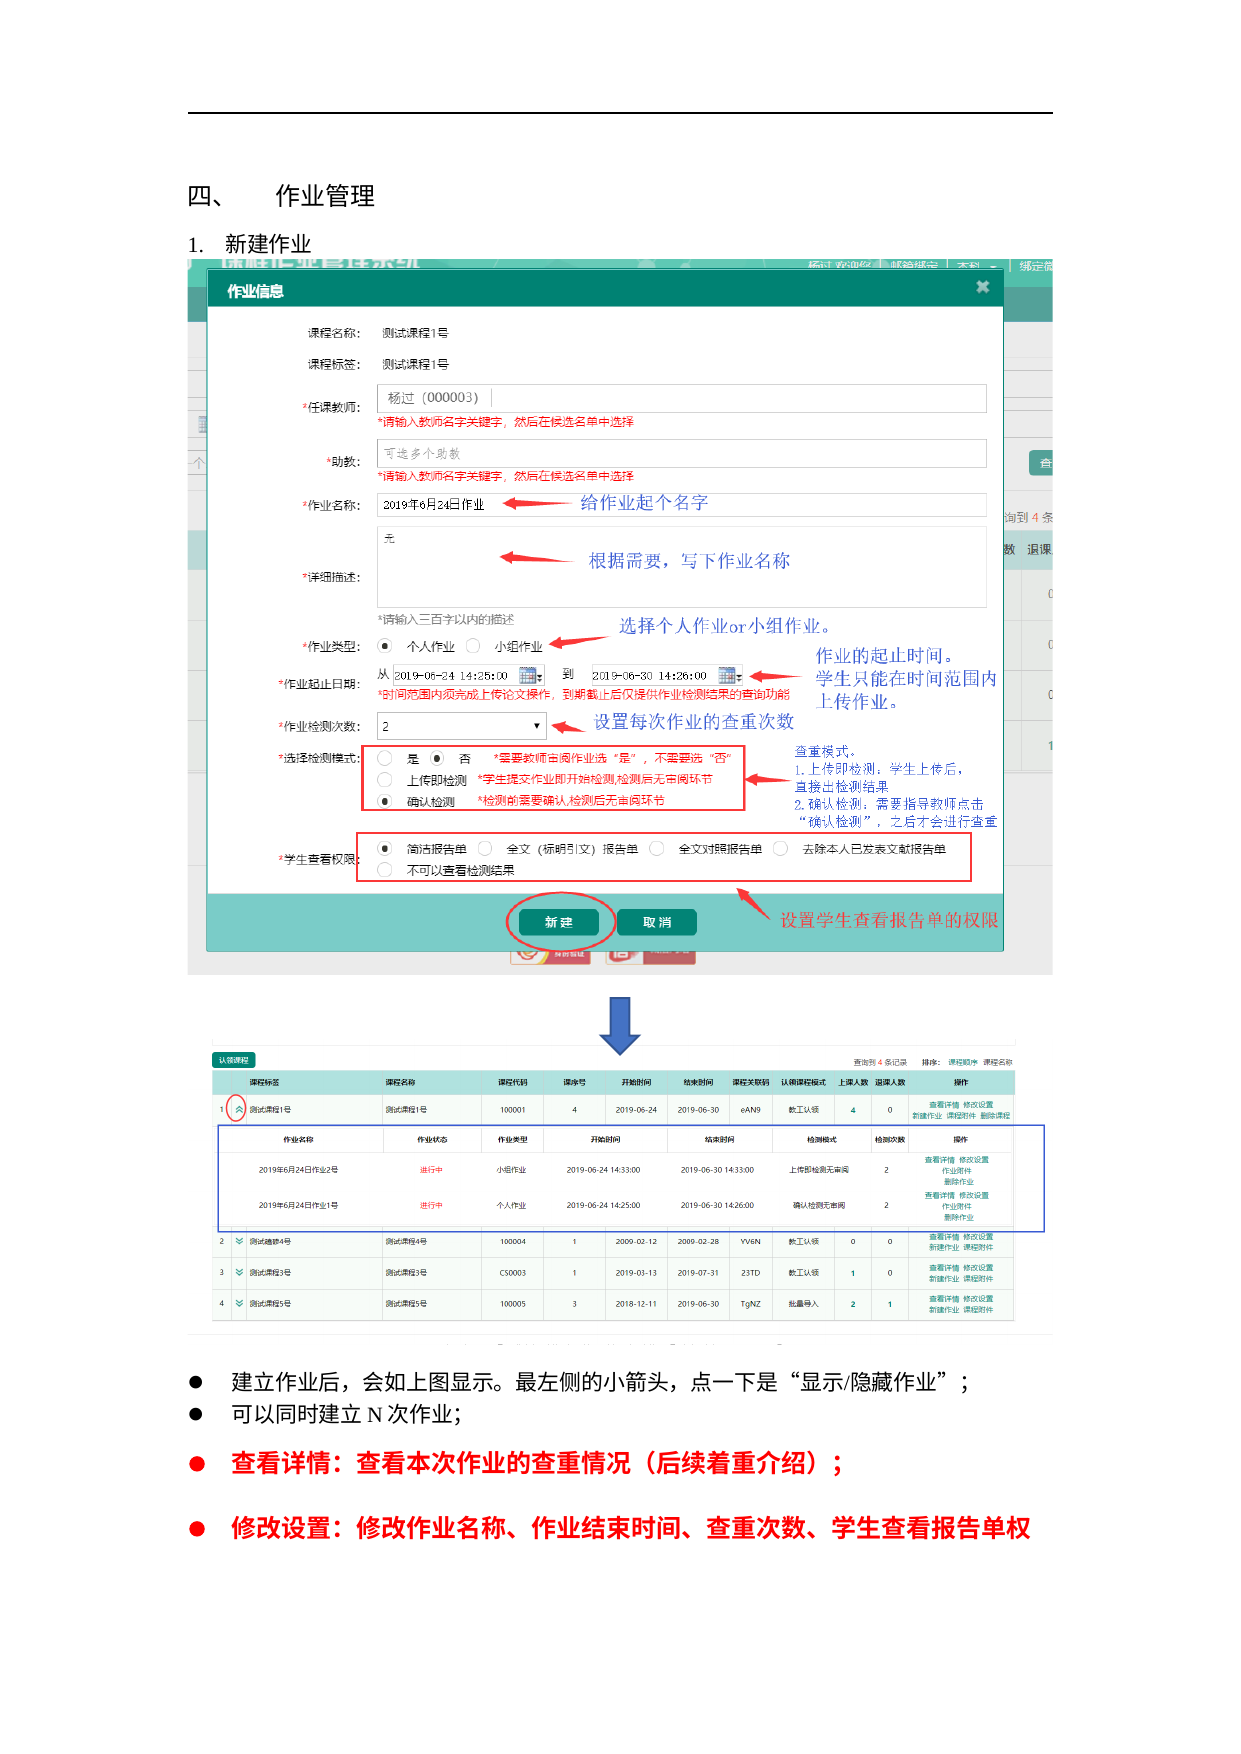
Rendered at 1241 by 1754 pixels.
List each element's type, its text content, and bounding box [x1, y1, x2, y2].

list 查看详情：查看本次作业的查重情况（后续着重介绍）； [187, 1429, 1053, 1494]
list 新建作业 [187, 227, 1053, 259]
list 建立作业后，会如上图显示。最左侧的小箭头，点一下是“显示/隐藏作业”； [187, 1364, 1053, 1397]
list 作业管理 [187, 162, 1053, 227]
list 可以同时建立N次作业； [187, 1397, 1053, 1429]
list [187, 1494, 1053, 1559]
picture [187, 259, 1053, 975]
picture [187, 1039, 1053, 1345]
